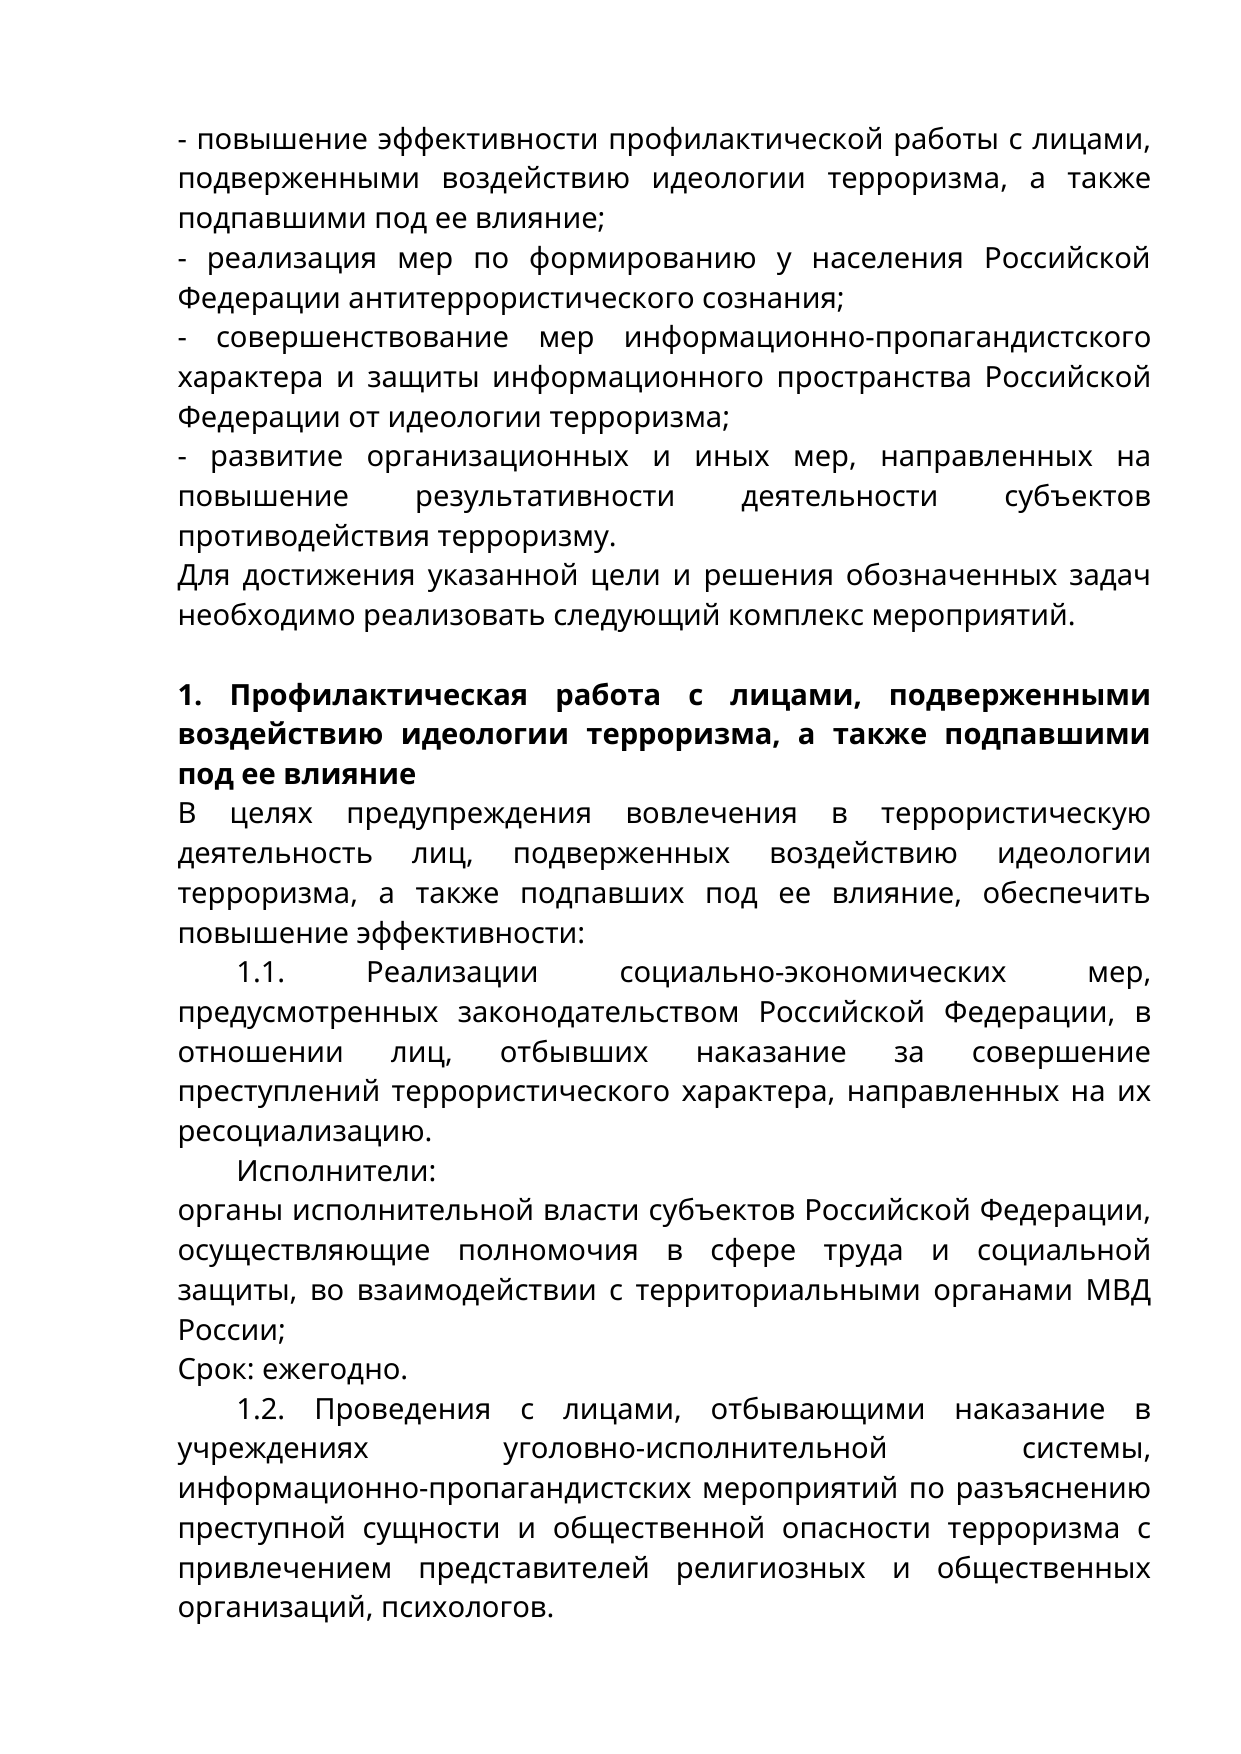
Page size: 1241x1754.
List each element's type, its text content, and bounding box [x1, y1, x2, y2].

text Для достижения указанной цели и решения обозначенных задач необходимо реализовать следующий комплекс мероприятий. [177, 555, 1152, 634]
text В целях предупреждения вовлечения в террористическую деятельность лиц, подверженных воздействию идеологии терроризма, а также подпавших под ее влияние, обеспечить повышение эффективности: [177, 793, 1152, 952]
text - совершенствование мер информационно-пропагандистского характера и защиты информационного пространства Российской Федерации от идеологии терроризма; [177, 317, 1152, 436]
text Исполнители: органы исполнительной власти субъектов Российской Федерации, осуществляющие полномочия в сфере труда и социальной защиты, во взаимодействии с территориальными органами МВД России; Срок: ежегодно. [177, 1150, 1152, 1388]
text - развитие организационных и иных мер, направленных на повышение результативности деятельности субъектов противодействия терроризму. [177, 436, 1152, 555]
text 1.1. Реализации социально-экономических мер, предусмотренных законодательством Российской Федерации, в отношении лиц, отбывших наказание за совершение преступлений террористического характера, направленных на их ресоциализацию. [177, 952, 1152, 1150]
text 1. Профилактическая работа с лицами, подверженными воздействию идеологии терроризма, а также подпавшими под ее влияние [177, 634, 1152, 793]
text - реализация мер по формированию у населения Российской Федерации антитеррористического сознания; [177, 237, 1152, 317]
text - повышение эффективности профилактической работы с лицами, подверженными воздействию идеологии терроризма, а также подпавшими под ее влияние; [177, 118, 1152, 237]
text 1.2. Проведения с лицами, отбывающими наказание в учреждениях уголовно-исполнительной системы, информационно-пропагандистских мероприятий по разъяснению преступной сущности и общественной опасности терроризма с привлечением представителей религиозных и общественных организаций, психологов. [177, 1388, 1152, 1626]
